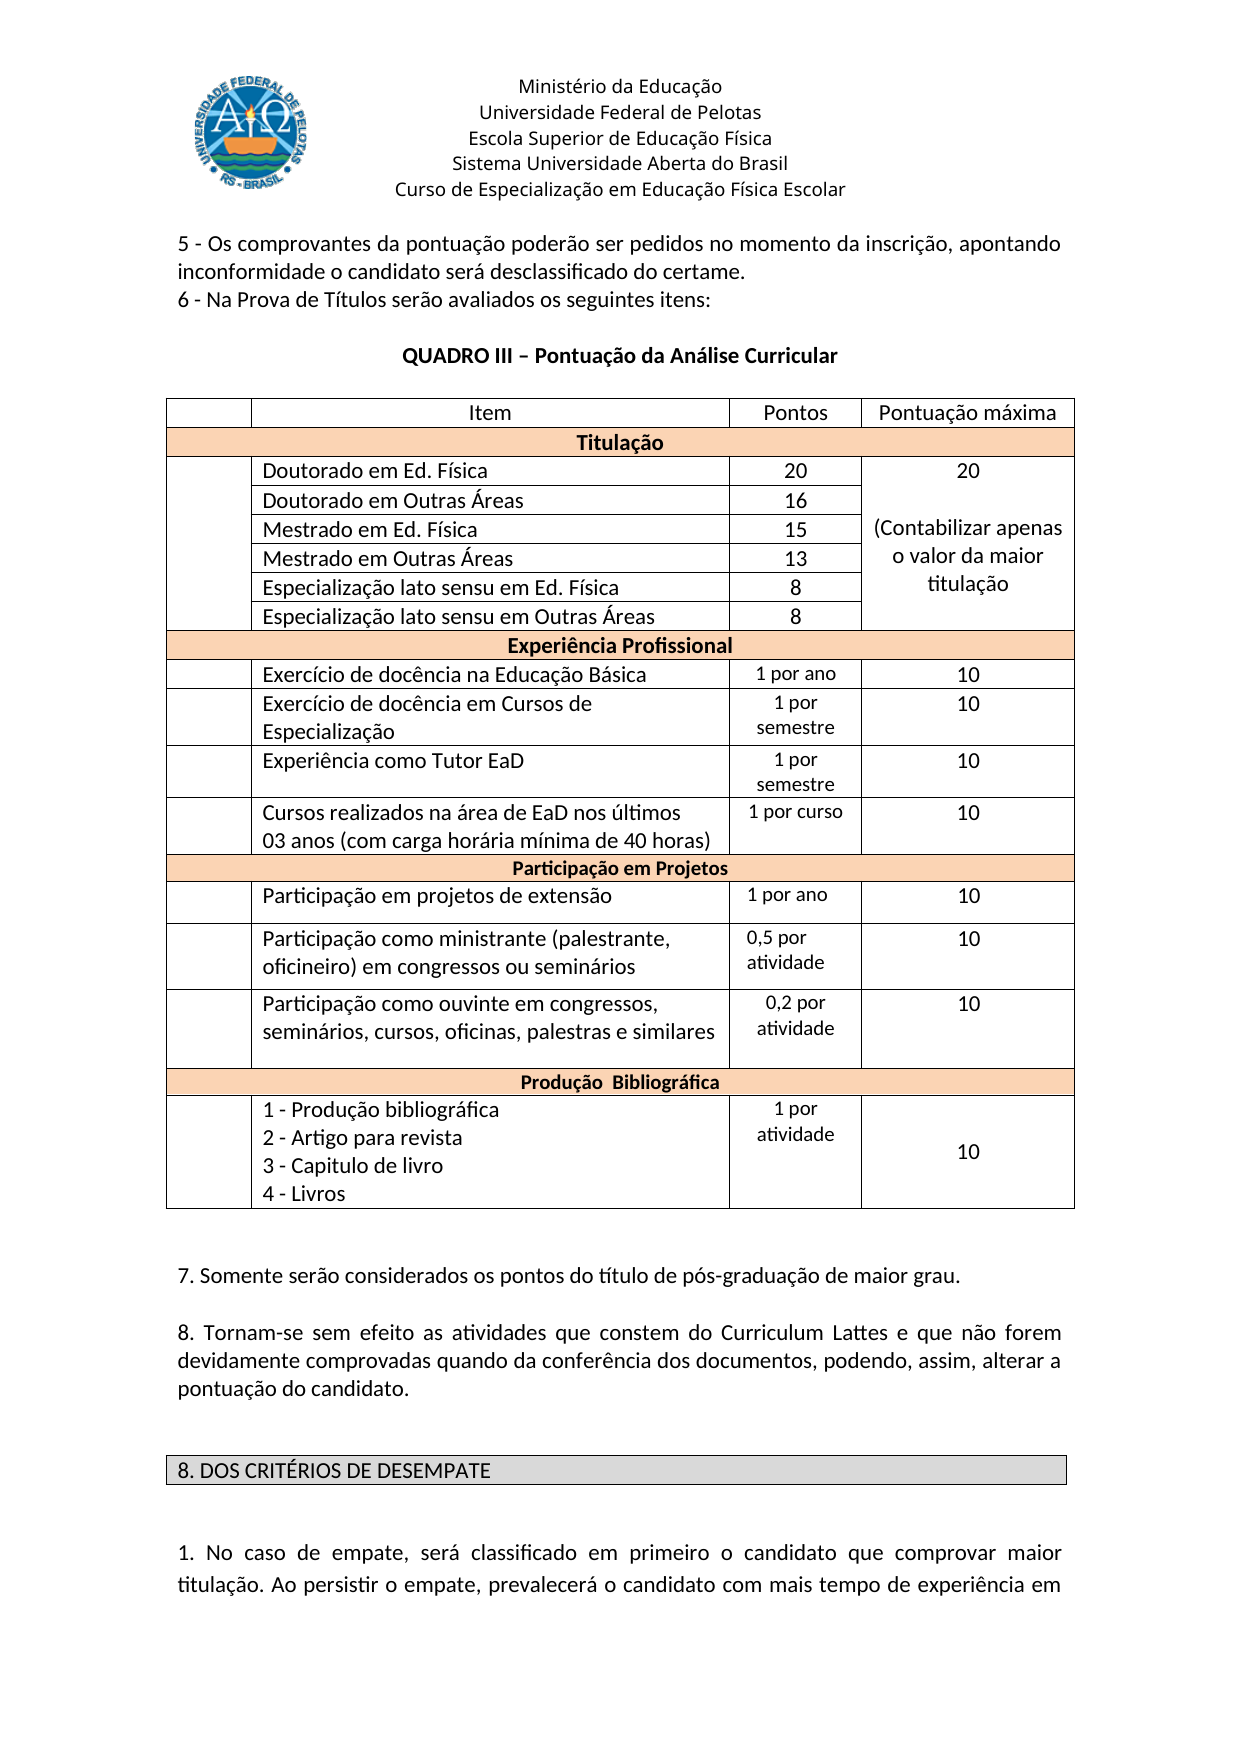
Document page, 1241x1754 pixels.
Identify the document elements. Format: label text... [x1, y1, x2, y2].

table_header Item [252, 399, 729, 427]
table_cell Doutorado em Outras Áreas [252, 486, 729, 514]
table_cell Experiência Profissional [167, 631, 1074, 659]
table_cell 10 [862, 924, 1074, 988]
table_cell 0,5 por atividade [730, 924, 861, 988]
table_cell [167, 1096, 251, 1208]
table_cell [167, 798, 251, 854]
table_cell [167, 660, 251, 688]
text QUADRO III – Pontuação da Análise Curricular [177, 341, 1063, 369]
table_cell 20 (Contabilizar apenas o valor da maior titulação [862, 457, 1074, 630]
text 7. Somente serão considerados os pontos do título de pós-graduação de maior grau. [177, 1262, 1063, 1290]
table_cell [167, 689, 251, 745]
table_cell 10 [862, 1096, 1074, 1208]
table_cell [167, 457, 251, 630]
table_cell [167, 990, 251, 1068]
table_cell Especialização lato sensu em Outras Áreas [252, 602, 729, 630]
table_cell Experiência como Tutor EaD [252, 746, 729, 797]
table_cell 1 - Produção bibliográfica 2 - Artigo para revista 3 - Capitulo de livro 4 - Livros [252, 1096, 729, 1208]
table_cell Exercício de docência na Educação Básica [252, 660, 729, 688]
table_cell Mestrado em Ed. Física [252, 515, 729, 543]
table_header [167, 399, 251, 427]
table_cell Participação como ouvinte em congressos, seminários, cursos, oficinas, palestras e similares [252, 990, 729, 1068]
table_cell 15 [730, 515, 861, 543]
picture [194, 76, 307, 189]
table_header Pontuação máxima [862, 399, 1074, 427]
table_cell 20 [730, 457, 861, 485]
table_cell 13 [730, 544, 861, 572]
table_cell Mestrado em Outras Áreas [252, 544, 729, 572]
table_cell 8 [730, 573, 861, 601]
table_cell 1 por semestre [730, 746, 861, 797]
table_cell Produção Bibliográfica [167, 1069, 1074, 1094]
table_cell 1 por curso [730, 798, 861, 854]
table_cell Cursos realizados na área de EaD nos últimos 03 anos (com carga horária mínima de 40 horas) [252, 798, 729, 854]
text 5 - Os comprovantes da pontuação poderão ser pedidos no momento da inscrição, apontando inconformidade o candidato será desclassificado do certame. [177, 229, 1063, 285]
table_cell Titulação [167, 428, 1074, 456]
table_cell 1 por ano [730, 660, 861, 688]
table_cell 10 [862, 882, 1074, 923]
table_cell 16 [730, 486, 861, 514]
table_header 8. DOS CRITÉRIOS DE DESEMPATE [167, 1456, 1066, 1484]
table_cell Especialização lato sensu em Ed. Física [252, 573, 729, 601]
table_cell Doutorado em Ed. Física [252, 457, 729, 485]
table_cell Participação como ministrante (palestrante, oficineiro) em congressos ou seminários [252, 924, 729, 988]
table_cell 10 [862, 746, 1074, 797]
table_cell [167, 924, 251, 988]
table_cell 10 [862, 990, 1074, 1068]
table_cell Exercício de docência em Cursos de Especialização [252, 689, 729, 745]
table_cell 1 por atividade [730, 1096, 861, 1208]
table_cell [167, 746, 251, 797]
table_header Pontos [730, 399, 861, 427]
table_cell [167, 882, 251, 923]
table_cell 10 [862, 689, 1074, 745]
table_cell 10 [862, 660, 1074, 688]
table_cell Participação em Projetos [167, 855, 1074, 881]
table_cell 0,2 por atividade [730, 990, 861, 1068]
table_cell 1 por ano [730, 882, 861, 923]
table_cell 10 [862, 798, 1074, 854]
table_cell 8 [730, 602, 861, 630]
text 6 - Na Prova de Títulos serão avaliados os seguintes itens: [177, 285, 1063, 313]
table_cell 1 por semestre [730, 689, 861, 745]
text 8. Tornam-se sem efeito as atividades que constem do Curriculum Lattes e que não forem devidamente comprovadas quando da conferência dos documentos, podendo, assim, alterar a pontuação do candidato. [177, 1318, 1063, 1402]
table_cell Participação em projetos de extensão [252, 882, 729, 923]
